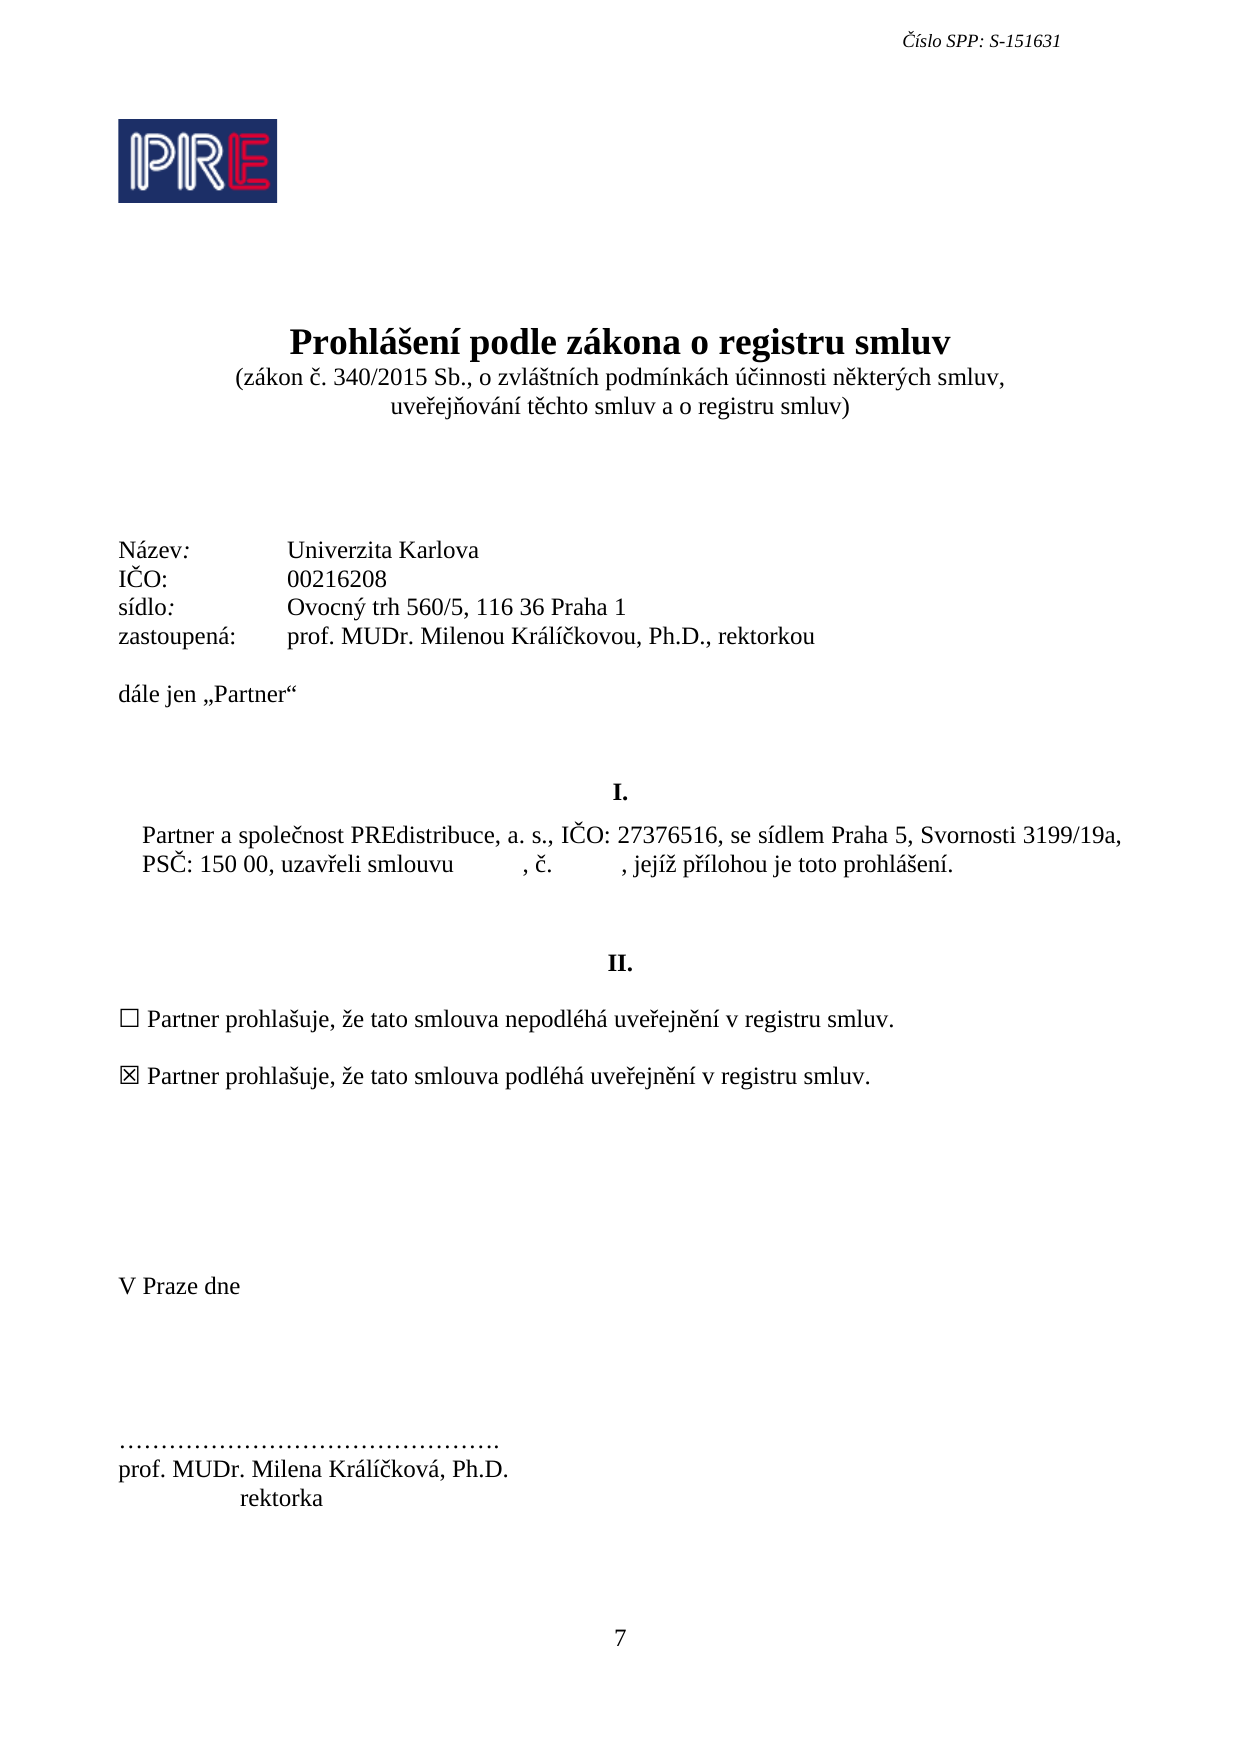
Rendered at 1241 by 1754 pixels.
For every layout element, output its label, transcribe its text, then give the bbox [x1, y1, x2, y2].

text Název: Univerzita Karlova [118, 535, 1122, 564]
text uveřejňování těchto smluv a o registru smluv) [118, 391, 1122, 420]
text sídlo: Ovocný trh 560/5, 116 36 Praha 1 [118, 592, 1122, 621]
text (zákon č. 340/2015 Sb., o zvláštních podmínkách účinnosti některých smluv, [118, 362, 1122, 391]
text Partner a společnost PREdistribuce, a. s., IČO: 27376516, se sídlem Praha 5, Svornosti 3199/19a, PSČ: 150 00, uzavřeli smlouvu , č. , jejíž přílohou je toto prohlášení. [142, 821, 1122, 878]
text V Praze dne [118, 1271, 1122, 1300]
text ………………………………………. [118, 1425, 1124, 1454]
text dále jen „Partner“ [118, 679, 1122, 707]
text zastoupená: prof. MUDr. Milenou Králíčkovou, Ph.D., rektorkou [118, 621, 1122, 650]
text Partner prohlašuje, že tato smlouva nepodléhá uveřejnění v registru smluv. [118, 1004, 1122, 1032]
text I. [118, 777, 1122, 806]
text Prohlášení podle zákona o registru smluv [118, 319, 1122, 362]
picture [118, 119, 278, 203]
text II. [118, 948, 1122, 977]
text prof. MUDr. Milena Králíčková, Ph.D. [118, 1454, 1124, 1483]
text IČO: 00216208 [118, 564, 1122, 592]
text Partner prohlašuje, že tato smlouva podléhá uveřejnění v registru smluv. [118, 1057, 1122, 1092]
text rektorka [177, 1483, 1124, 1512]
